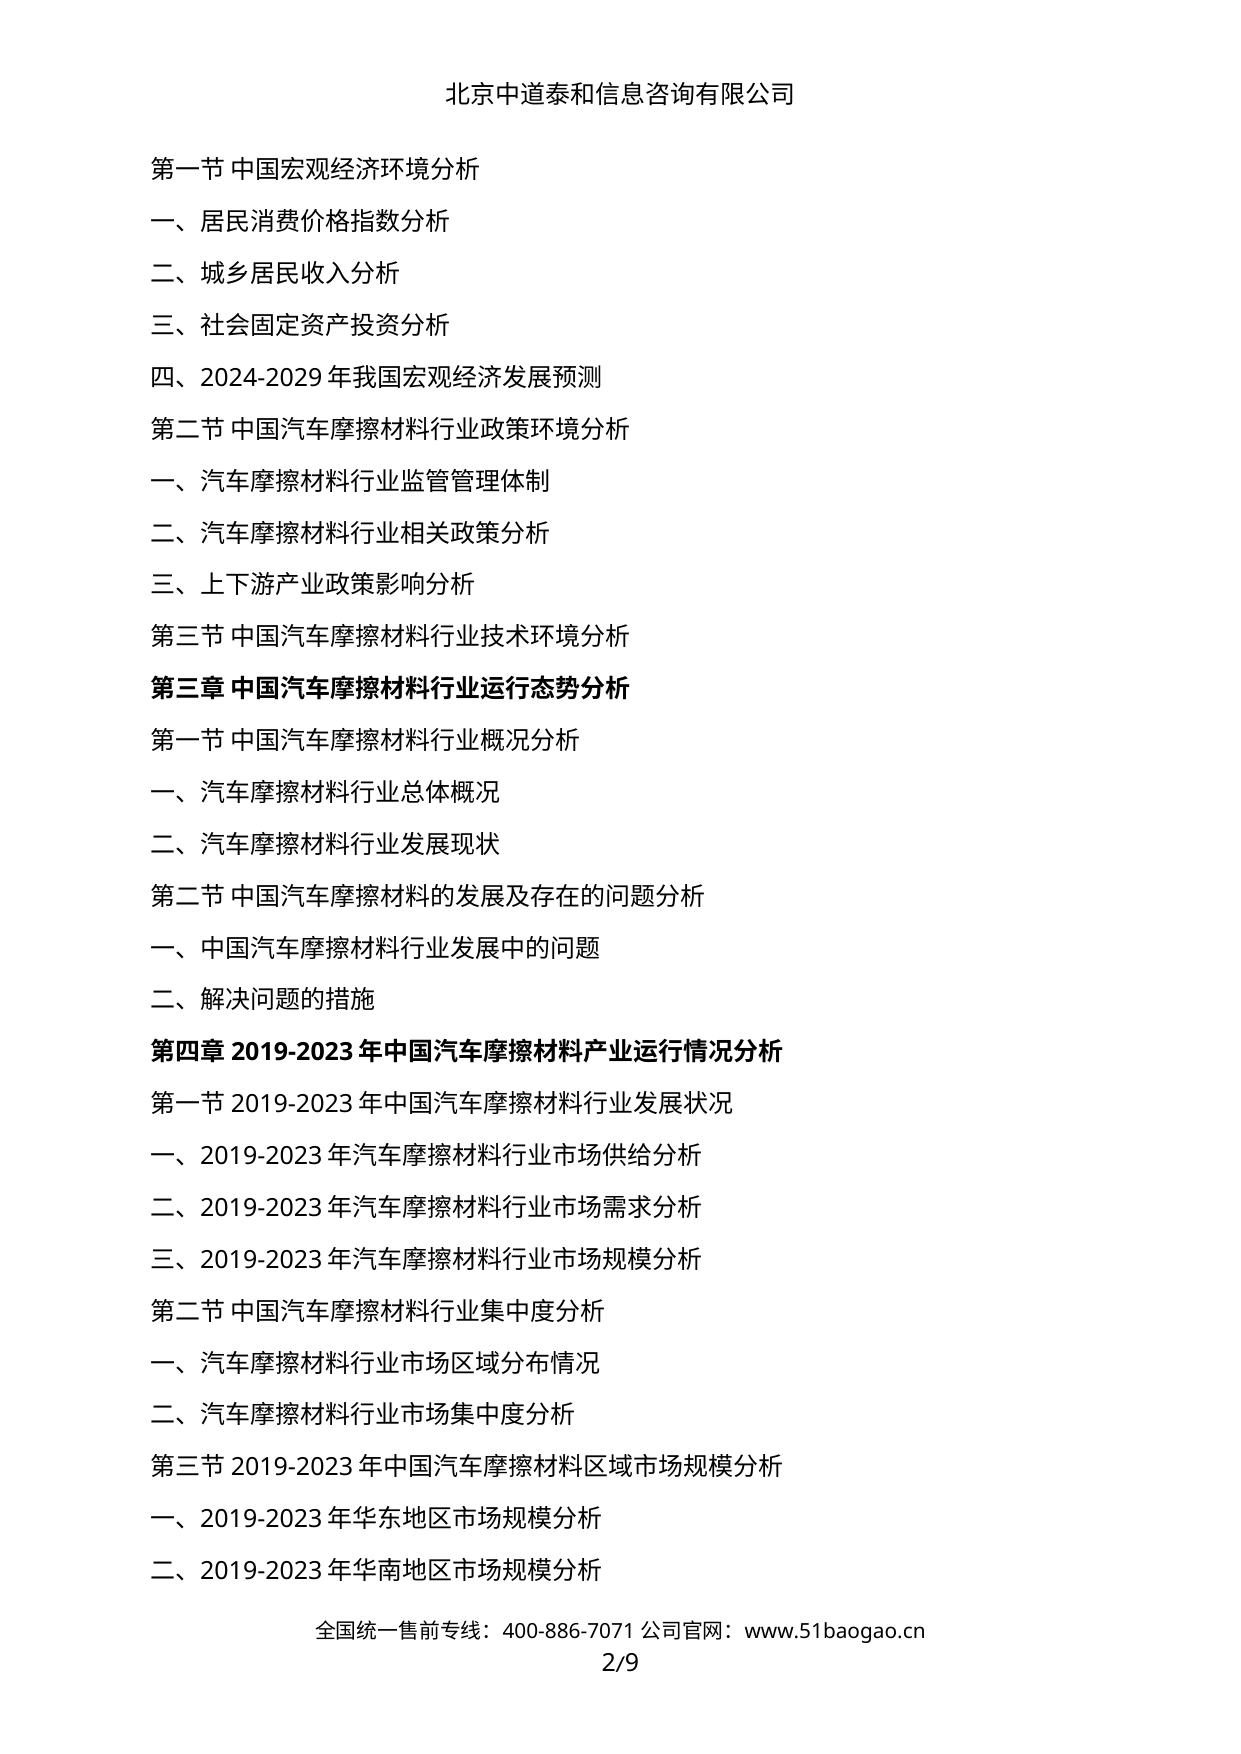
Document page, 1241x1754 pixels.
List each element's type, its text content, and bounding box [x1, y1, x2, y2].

text 二、汽车摩擦材料行业发展现状 [150, 824, 1090, 861]
text 第一节 中国汽车摩擦材料行业概况分析 [150, 721, 1090, 757]
text 二、解决问题的措施 [150, 980, 1090, 1016]
text 三、上下游产业政策影响分析 [150, 565, 1090, 601]
text 第三章 中国汽车摩擦材料行业运行态势分析 [150, 669, 1090, 705]
text 第二节 中国汽车摩擦材料行业集中度分析 [150, 1291, 1090, 1327]
text 四、2024-2029年我国宏观经济发展预测 [150, 357, 1090, 394]
text 第四章 2019-2023年中国汽车摩擦材料产业运行情况分析 [150, 1032, 1090, 1068]
text 第三节 中国汽车摩擦材料行业技术环境分析 [150, 617, 1090, 653]
text 第一节 中国宏观经济环境分析 [150, 150, 1090, 186]
text 三、2019-2023年汽车摩擦材料行业市场规模分析 [150, 1239, 1090, 1276]
text 第三节 2019-2023年中国汽车摩擦材料区域市场规模分析 [150, 1447, 1090, 1483]
text 三、社会固定资产投资分析 [150, 306, 1090, 342]
text 二、2019-2023年汽车摩擦材料行业市场需求分析 [150, 1187, 1090, 1224]
text 二、2019-2023年华南地区市场规模分析 [150, 1551, 1090, 1587]
text 二、城乡居民收入分析 [150, 254, 1090, 290]
text 第二节 中国汽车摩擦材料的发展及存在的问题分析 [150, 876, 1090, 912]
text 一、中国汽车摩擦材料行业发展中的问题 [150, 928, 1090, 964]
text 二、汽车摩擦材料行业市场集中度分析 [150, 1395, 1090, 1431]
text 一、汽车摩擦材料行业市场区域分布情况 [150, 1343, 1090, 1379]
text 一、汽车摩擦材料行业总体概况 [150, 772, 1090, 809]
text 第二节 中国汽车摩擦材料行业政策环境分析 [150, 409, 1090, 446]
text 一、2019-2023年华东地区市场规模分析 [150, 1499, 1090, 1535]
text 第一节 2019-2023年中国汽车摩擦材料行业发展状况 [150, 1084, 1090, 1120]
text 一、2019-2023年汽车摩擦材料行业市场供给分析 [150, 1136, 1090, 1172]
text 一、汽车摩擦材料行业监管管理体制 [150, 461, 1090, 497]
text 二、汽车摩擦材料行业相关政策分析 [150, 513, 1090, 549]
text 一、居民消费价格指数分析 [150, 202, 1090, 238]
